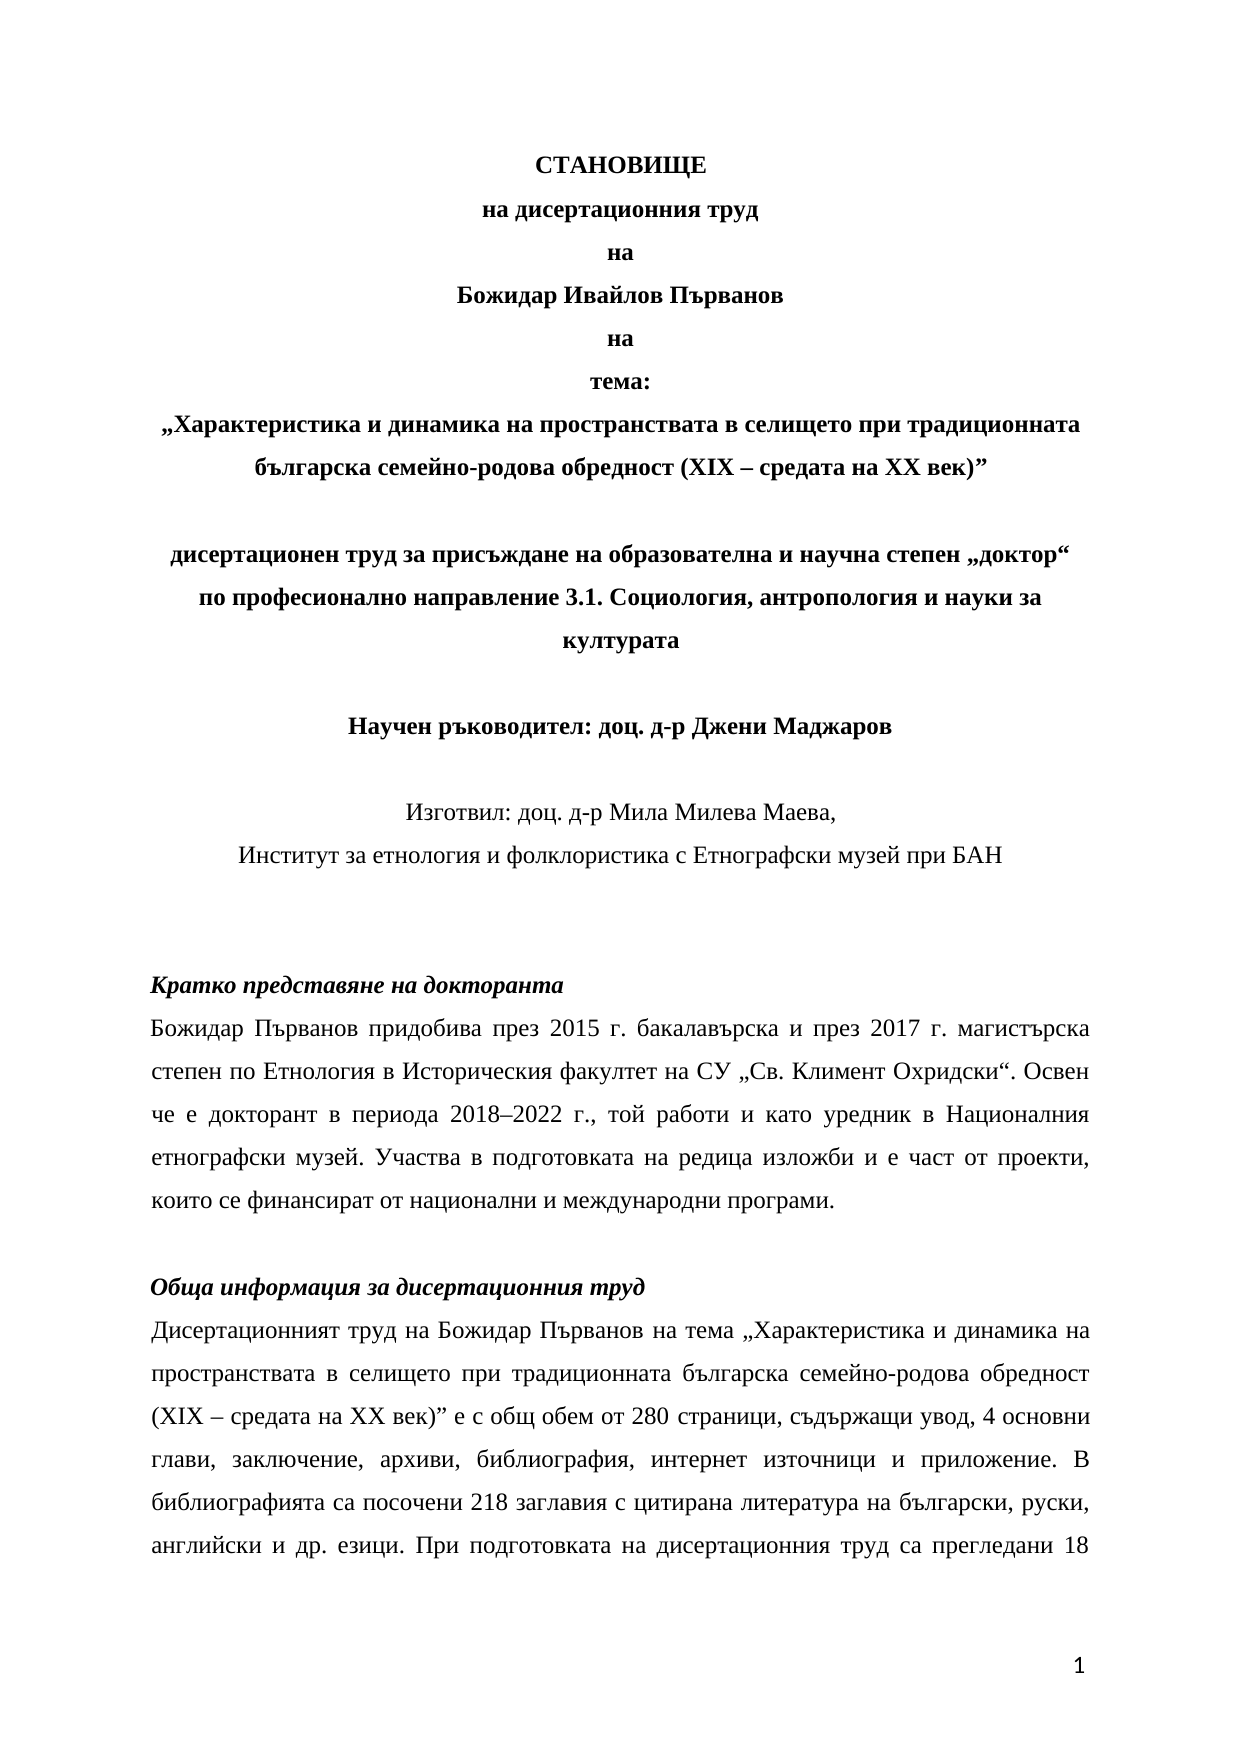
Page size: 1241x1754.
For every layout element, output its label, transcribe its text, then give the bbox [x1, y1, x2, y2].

text Обща информация за дисертационния труд [150, 1272, 1091, 1301]
text на [150, 237, 1091, 266]
text Божидар Първанов придобива през 2015 г. бакалавърска и през 2017 г. магистърска степен по Етнология в Историческия факултет на СУ „Св. Климент Охридски“. Освен че е докторант в периода 2018–2022 г., той работи и като уредник в Националния етнографски музей. Участва в подготовката на редица изложби и е част от проекти, които се финансират от национални и международни програми. [150, 1013, 1091, 1214]
text на дисертационния труд [150, 194, 1091, 222]
text дисертационен труд за присъждане на образователна и научна степен „доктор“ [150, 539, 1091, 567]
text СТАНОВИЩЕ [151, 151, 1091, 179]
text „Характеристика и динамика на пространствата в селището при традиционната българска семейно-родова обредност (XIX ‒ средата на XX век)” [151, 409, 1091, 481]
text по професионално направление 3.1. Социология, антропология и науки за културата [150, 582, 1091, 654]
text тема: [150, 366, 1091, 395]
text Изготвил: доц. д-р Мила Милева Маева, [151, 797, 1091, 826]
text Научен ръководител: доц. д-р Джени Маджаров [150, 711, 1091, 740]
text Божидар Ивайлов Първанов [150, 280, 1091, 309]
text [151, 1315, 1091, 1559]
text на [150, 323, 1091, 352]
text Институт за етнология и фолклористика с Етнографски музей при БАН [150, 841, 1091, 869]
text Кратко представяне на докторанта [150, 970, 1091, 999]
